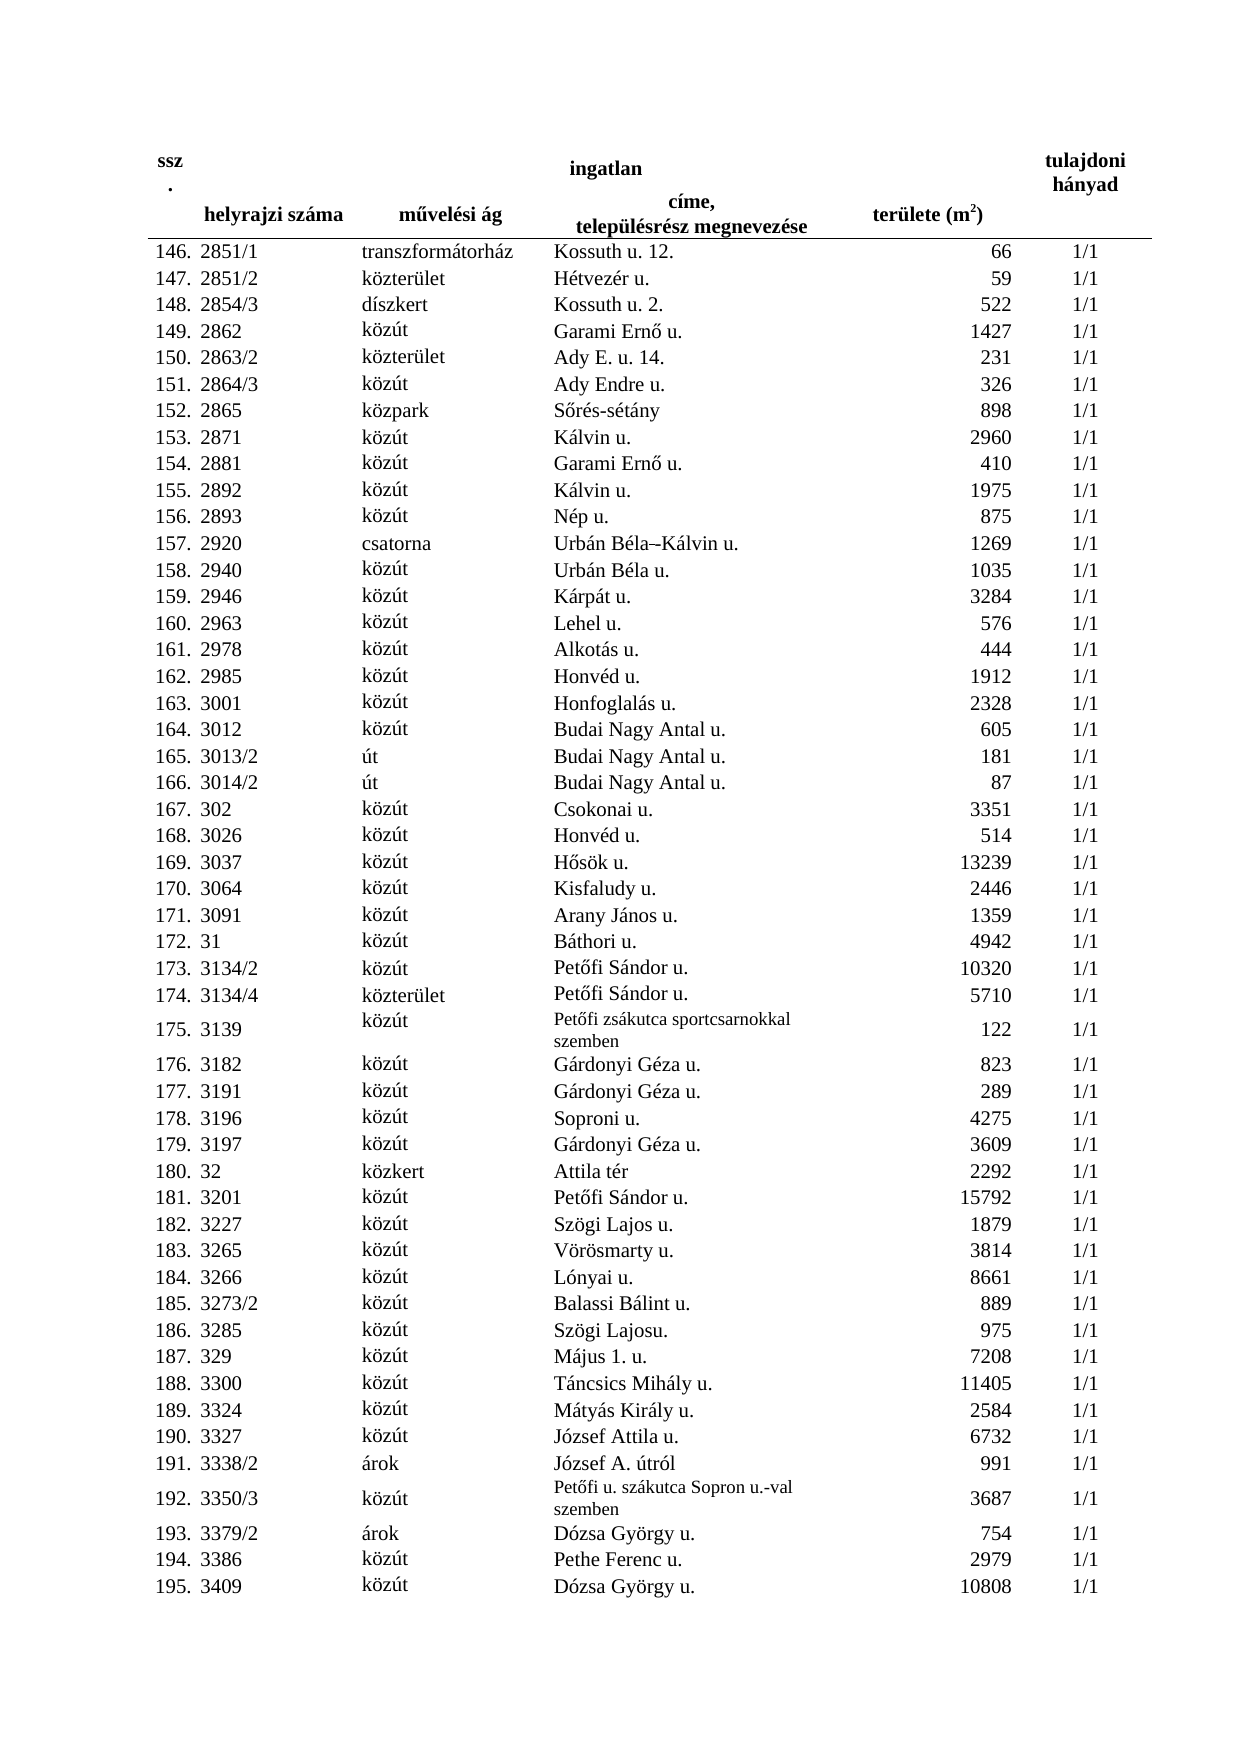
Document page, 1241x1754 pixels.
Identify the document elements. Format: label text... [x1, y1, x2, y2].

table_cell helyrajzi száma [193, 189, 354, 238]
table_cell közút [354, 503, 546, 530]
table_cell 2851/2 [193, 264, 354, 291]
table_cell 1/1 [1019, 742, 1152, 769]
table_cell Lehel u. [546, 610, 837, 636]
table_cell Balassi Bálint u. [546, 1290, 837, 1317]
table_cell közút [354, 610, 546, 636]
table_cell Gárdonyi Géza u. [546, 1078, 837, 1104]
table_header tulajdoni hányad [1019, 148, 1152, 238]
table_cell 2979 [837, 1546, 1019, 1572]
table_cell Pethe Ferenc u. [546, 1546, 837, 1572]
table_cell közút [354, 1572, 546, 1599]
table_cell 576 [837, 610, 1019, 636]
table_cell 522 [837, 291, 1019, 317]
table_cell 1/1 [1019, 397, 1152, 423]
table_cell 1/1 [1019, 795, 1152, 822]
table_cell 3001 [193, 689, 354, 716]
table_cell [148, 530, 193, 556]
table_cell 2963 [193, 610, 354, 636]
table_cell 1/1 [1019, 1157, 1152, 1184]
table_cell Arany János u. [546, 902, 837, 928]
table_cell 2978 [193, 636, 354, 663]
table_cell [148, 477, 193, 503]
table_cell 2292 [837, 1157, 1019, 1184]
table_cell 3064 [193, 875, 354, 902]
table_cell [148, 1237, 193, 1263]
table_cell 15792 [837, 1184, 1019, 1210]
table_cell 3266 [193, 1264, 354, 1290]
table_cell [148, 1104, 193, 1131]
table_cell 975 [837, 1317, 1019, 1343]
table_cell 2871 [193, 424, 354, 450]
table_cell 1/1 [1019, 1104, 1152, 1131]
table_cell 3285 [193, 1317, 354, 1343]
table_cell Hétvezér u. [546, 264, 837, 291]
table_cell 1/1 [1019, 902, 1152, 928]
table_cell közút [354, 1546, 546, 1572]
table_cell 1/1 [1019, 1450, 1152, 1476]
table_cell 3284 [837, 583, 1019, 609]
table_cell [148, 716, 193, 742]
table_cell transzformátorház [354, 239, 546, 264]
table_cell [148, 344, 193, 370]
table_cell közút [354, 902, 546, 928]
table_cell [148, 317, 193, 344]
table_cell [148, 1450, 193, 1476]
table_cell Kálvin u. [546, 477, 837, 503]
table_cell Szögi Lajosu. [546, 1317, 837, 1343]
table_cell 87 [837, 769, 1019, 795]
table_cell 1/1 [1019, 875, 1152, 902]
table_cell Garami Ernő u. [546, 317, 837, 344]
table_cell 1/1 [1019, 1008, 1152, 1051]
table_cell 3013/2 [193, 742, 354, 769]
table_cell [148, 795, 193, 822]
table_cell közút [354, 955, 546, 981]
table_cell [148, 1264, 193, 1290]
table_cell 1/1 [1019, 291, 1152, 317]
table_cell [148, 610, 193, 636]
table_cell 1/1 [1019, 1546, 1152, 1572]
table_cell 10320 [837, 955, 1019, 981]
table_cell 1/1 [1019, 849, 1152, 875]
table_cell 3273/2 [193, 1290, 354, 1317]
table_cell 1/1 [1019, 822, 1152, 848]
table_cell út [354, 769, 546, 795]
table_cell [148, 822, 193, 848]
table_cell 1/1 [1019, 1476, 1152, 1519]
table_cell [148, 742, 193, 769]
table_cell 1/1 [1019, 1519, 1152, 1546]
table_cell 3227 [193, 1210, 354, 1237]
table_cell Dózsa György u. [546, 1519, 837, 1546]
table_cell közút [354, 795, 546, 822]
table_cell Attila tér [546, 1157, 837, 1184]
table_cell [148, 239, 193, 264]
table_cell Hősök u. [546, 849, 837, 875]
table_cell 4942 [837, 928, 1019, 955]
table_cell közpark [354, 397, 546, 423]
table_cell 2920 [193, 530, 354, 556]
table_cell 2985 [193, 663, 354, 689]
table_cell közút [354, 928, 546, 955]
table_cell Kossuth u. 2. [546, 291, 837, 317]
table_cell 3324 [193, 1396, 354, 1423]
table_cell 2328 [837, 689, 1019, 716]
table_cell közút [354, 1008, 546, 1051]
table_cell 3134/4 [193, 981, 354, 1008]
table_cell [148, 849, 193, 875]
table_cell 1035 [837, 556, 1019, 583]
table_cell 1/1 [1019, 1184, 1152, 1210]
table_cell közút [354, 716, 546, 742]
table_cell József A. útról [546, 1450, 837, 1476]
table_cell Vörösmarty u. [546, 1237, 837, 1263]
table_cell 3014/2 [193, 769, 354, 795]
table_cell közút [354, 822, 546, 848]
table_cell 1/1 [1019, 503, 1152, 530]
table_cell 1/1 [1019, 981, 1152, 1008]
table_header ingatlan [193, 148, 1019, 188]
table_cell közút [354, 849, 546, 875]
table_cell [148, 981, 193, 1008]
table_cell [148, 1476, 193, 1519]
table_cell 1/1 [1019, 689, 1152, 716]
table_cell közút [354, 1396, 546, 1423]
table_cell 1/1 [1019, 1264, 1152, 1290]
table_cell közút [354, 424, 546, 450]
table_cell 898 [837, 397, 1019, 423]
table_cell 2893 [193, 503, 354, 530]
table_cell [148, 663, 193, 689]
table_cell 302 [193, 795, 354, 822]
table_cell közút [354, 875, 546, 902]
table_cell 3350/3 [193, 1476, 354, 1519]
table_cell közterület [354, 344, 546, 370]
table_cell 1/1 [1019, 370, 1152, 397]
table_cell 2892 [193, 477, 354, 503]
table_cell közkert [354, 1157, 546, 1184]
table_cell közút [354, 450, 546, 477]
table_cell [148, 1396, 193, 1423]
table_cell 11405 [837, 1370, 1019, 1396]
table_cell 66 [837, 239, 1019, 264]
table_cell 6732 [837, 1423, 1019, 1449]
table_cell [148, 902, 193, 928]
table_cell 1/1 [1019, 928, 1152, 955]
table_cell Lónyai u. [546, 1264, 837, 1290]
table_cell 2864/3 [193, 370, 354, 397]
table_cell 1/1 [1019, 955, 1152, 981]
table_cell 1/1 [1019, 1317, 1152, 1343]
table_cell 1/1 [1019, 317, 1152, 344]
table_cell Kisfaludy u. [546, 875, 837, 902]
table_cell Kálvin u. [546, 424, 837, 450]
table_cell 1/1 [1019, 556, 1152, 583]
table_cell 3037 [193, 849, 354, 875]
table_cell közút [354, 583, 546, 609]
table_cell közút [354, 1184, 546, 1210]
table_cell 3091 [193, 902, 354, 928]
table_cell Budai Nagy Antal u. [546, 716, 837, 742]
table_cell 3191 [193, 1078, 354, 1104]
table_cell közút [354, 1264, 546, 1290]
table_cell 3139 [193, 1008, 354, 1051]
table_cell közút [354, 663, 546, 689]
table_cell árok [354, 1450, 546, 1476]
table_cell [148, 370, 193, 397]
table_cell 3379/2 [193, 1519, 354, 1546]
table_cell [148, 503, 193, 530]
table_cell 1975 [837, 477, 1019, 503]
table_cell területe (m2) [837, 189, 1019, 238]
table_cell Petőfi Sándor u. [546, 981, 837, 1008]
table_cell közút [354, 1131, 546, 1157]
table_cell 2946 [193, 583, 354, 609]
table_cell 2960 [837, 424, 1019, 450]
table_cell 2881 [193, 450, 354, 477]
table_cell közút [354, 1370, 546, 1396]
table_cell 3338/2 [193, 1450, 354, 1476]
table_cell [148, 1290, 193, 1317]
table_cell 514 [837, 822, 1019, 848]
table_cell 1/1 [1019, 1396, 1152, 1423]
table_cell 326 [837, 370, 1019, 397]
table_cell közút [354, 1051, 546, 1078]
table_cell [148, 1210, 193, 1237]
table_cell 2865 [193, 397, 354, 423]
table_cell Báthori u. [546, 928, 837, 955]
table_cell Ady E. u. 14. [546, 344, 837, 370]
table_cell Nép u. [546, 503, 837, 530]
table_cell Sőrés-sétány [546, 397, 837, 423]
table_cell 1/1 [1019, 477, 1152, 503]
table_cell közterület [354, 264, 546, 291]
table_cell Honvéd u. [546, 822, 837, 848]
table_cell 1/1 [1019, 636, 1152, 663]
table_cell 122 [837, 1008, 1019, 1051]
table_cell Mátyás Király u. [546, 1396, 837, 1423]
table_cell 1/1 [1019, 530, 1152, 556]
table_cell 991 [837, 1450, 1019, 1476]
table_cell 3265 [193, 1237, 354, 1263]
table_cell közút [354, 317, 546, 344]
table_cell Ady Endre u. [546, 370, 837, 397]
table_cell díszkert [354, 291, 546, 317]
table_cell Dózsa György u. [546, 1572, 837, 1599]
table_cell Budai Nagy Antal u. [546, 769, 837, 795]
table_cell 1427 [837, 317, 1019, 344]
table_cell címe, településrész megnevezése [546, 189, 837, 238]
table_cell 3182 [193, 1051, 354, 1078]
table_cell közút [354, 1476, 546, 1519]
table_cell Petőfi u. szákutca Sopron u.-val szemben [546, 1476, 837, 1519]
table_cell Gárdonyi Géza u. [546, 1131, 837, 1157]
table_cell 3012 [193, 716, 354, 742]
table_cell 2446 [837, 875, 1019, 902]
table_cell 1/1 [1019, 1572, 1152, 1599]
table_cell 1/1 [1019, 1370, 1152, 1396]
table_cell Kárpát u. [546, 583, 837, 609]
table_cell 1/1 [1019, 1210, 1152, 1237]
table_cell 10808 [837, 1572, 1019, 1599]
table_cell közút [354, 1078, 546, 1104]
table_cell 2854/3 [193, 291, 354, 317]
table_cell Budai Nagy Antal u. [546, 742, 837, 769]
table_cell [148, 875, 193, 902]
table_cell közút [354, 1317, 546, 1343]
table_cell 1/1 [1019, 716, 1152, 742]
table_cell 889 [837, 1290, 1019, 1317]
table_cell 605 [837, 716, 1019, 742]
table_cell [148, 636, 193, 663]
table_cell [148, 1370, 193, 1396]
table_cell [148, 1157, 193, 1184]
table_cell csatorna [354, 530, 546, 556]
table_cell 1/1 [1019, 1423, 1152, 1449]
table_cell Szögi Lajos u. [546, 1210, 837, 1237]
table_cell 8661 [837, 1264, 1019, 1290]
table_cell 3300 [193, 1370, 354, 1396]
table_cell [148, 264, 193, 291]
table_cell 231 [837, 344, 1019, 370]
table_cell 3409 [193, 1572, 354, 1599]
table_cell 2940 [193, 556, 354, 583]
table_cell Honvéd u. [546, 663, 837, 689]
table_cell közút [354, 1290, 546, 1317]
table_cell közút [354, 689, 546, 716]
table_cell [148, 689, 193, 716]
table_cell 1/1 [1019, 610, 1152, 636]
table_cell 1/1 [1019, 663, 1152, 689]
table_cell 2584 [837, 1396, 1019, 1423]
table_cell Május 1. u. [546, 1343, 837, 1370]
table_cell 329 [193, 1343, 354, 1370]
table_cell 2862 [193, 317, 354, 344]
table_cell 3196 [193, 1104, 354, 1131]
table_cell 2851/1 [193, 239, 354, 264]
table_cell [148, 1343, 193, 1370]
table_cell 754 [837, 1519, 1019, 1546]
table_cell 1/1 [1019, 769, 1152, 795]
table_cell [148, 955, 193, 981]
table_cell 7208 [837, 1343, 1019, 1370]
table_cell 1/1 [1019, 264, 1152, 291]
table_cell József Attila u. [546, 1423, 837, 1449]
table_cell [148, 769, 193, 795]
table_cell Petőfi Sándor u. [546, 955, 837, 981]
table_cell 1/1 [1019, 1237, 1152, 1263]
table_cell közút [354, 1104, 546, 1131]
table_cell 1/1 [1019, 1131, 1152, 1157]
table_cell 3609 [837, 1131, 1019, 1157]
table_cell 59 [837, 264, 1019, 291]
table_cell 1/1 [1019, 424, 1152, 450]
table_cell művelési ág [354, 189, 546, 238]
table_cell [148, 1317, 193, 1343]
table_cell 3386 [193, 1546, 354, 1572]
table_cell 1879 [837, 1210, 1019, 1237]
table_cell 1/1 [1019, 1078, 1152, 1104]
table_cell 1359 [837, 902, 1019, 928]
table_cell [148, 1572, 193, 1599]
table_cell [148, 928, 193, 955]
table_cell közút [354, 1423, 546, 1449]
table_cell 1/1 [1019, 450, 1152, 477]
table_cell 1/1 [1019, 1051, 1152, 1078]
table_cell 1912 [837, 663, 1019, 689]
table_cell [148, 1008, 193, 1051]
table_cell [148, 1519, 193, 1546]
table_cell 5710 [837, 981, 1019, 1008]
table_cell 823 [837, 1051, 1019, 1078]
table_cell 3327 [193, 1423, 354, 1449]
table_cell Garami Ernő u. [546, 450, 837, 477]
table_cell Alkotás u. [546, 636, 837, 663]
table_cell közút [354, 1237, 546, 1263]
table_cell 3134/2 [193, 955, 354, 981]
table_cell Petőfi zsákutca sportcsarnokkal szemben [546, 1008, 837, 1051]
table_cell 3026 [193, 822, 354, 848]
table_cell [148, 1423, 193, 1449]
table_cell 1/1 [1019, 239, 1152, 264]
table_cell közút [354, 370, 546, 397]
table_cell [148, 291, 193, 317]
table_cell 289 [837, 1078, 1019, 1104]
table_cell 3351 [837, 795, 1019, 822]
table_cell 1/1 [1019, 1343, 1152, 1370]
table_header ssz. [148, 148, 193, 238]
table_cell Gárdonyi Géza u. [546, 1051, 837, 1078]
table_cell 2863/2 [193, 344, 354, 370]
table_cell Táncsics Mihály u. [546, 1370, 837, 1396]
table_cell Honfoglalás u. [546, 689, 837, 716]
table_cell Urbán Béla u. [546, 556, 837, 583]
table_cell [148, 1546, 193, 1572]
table_cell 1/1 [1019, 1290, 1152, 1317]
table_cell közút [354, 477, 546, 503]
table_cell 1/1 [1019, 583, 1152, 609]
table_cell 410 [837, 450, 1019, 477]
table_cell Soproni u. [546, 1104, 837, 1131]
table_cell 1269 [837, 530, 1019, 556]
table_cell közút [354, 636, 546, 663]
table_cell 4275 [837, 1104, 1019, 1131]
table_cell közút [354, 1343, 546, 1370]
table_cell közút [354, 556, 546, 583]
table_cell 3201 [193, 1184, 354, 1210]
table_cell 3687 [837, 1476, 1019, 1519]
table_cell [148, 1078, 193, 1104]
table_cell [148, 397, 193, 423]
table_cell 1/1 [1019, 344, 1152, 370]
table_cell 3197 [193, 1131, 354, 1157]
table_cell 32 [193, 1157, 354, 1184]
table_cell 3814 [837, 1237, 1019, 1263]
table_cell 875 [837, 503, 1019, 530]
table_cell Urbán Béla -Kálvin u. [546, 530, 837, 556]
table_cell Petőfi Sándor u. [546, 1184, 837, 1210]
table_cell árok [354, 1519, 546, 1546]
table_cell közút [354, 1210, 546, 1237]
table_cell [148, 1131, 193, 1157]
table_cell [148, 450, 193, 477]
table_cell 181 [837, 742, 1019, 769]
table_cell 31 [193, 928, 354, 955]
table_cell Kossuth u. 12. [546, 239, 837, 264]
table_cell út [354, 742, 546, 769]
table_cell [148, 583, 193, 609]
table_cell 13239 [837, 849, 1019, 875]
table_cell [148, 1184, 193, 1210]
table_cell közterület [354, 981, 546, 1008]
table_cell [148, 556, 193, 583]
table_cell [148, 424, 193, 450]
table_cell Csokonai u. [546, 795, 837, 822]
table_cell [148, 1051, 193, 1078]
table_cell 444 [837, 636, 1019, 663]
